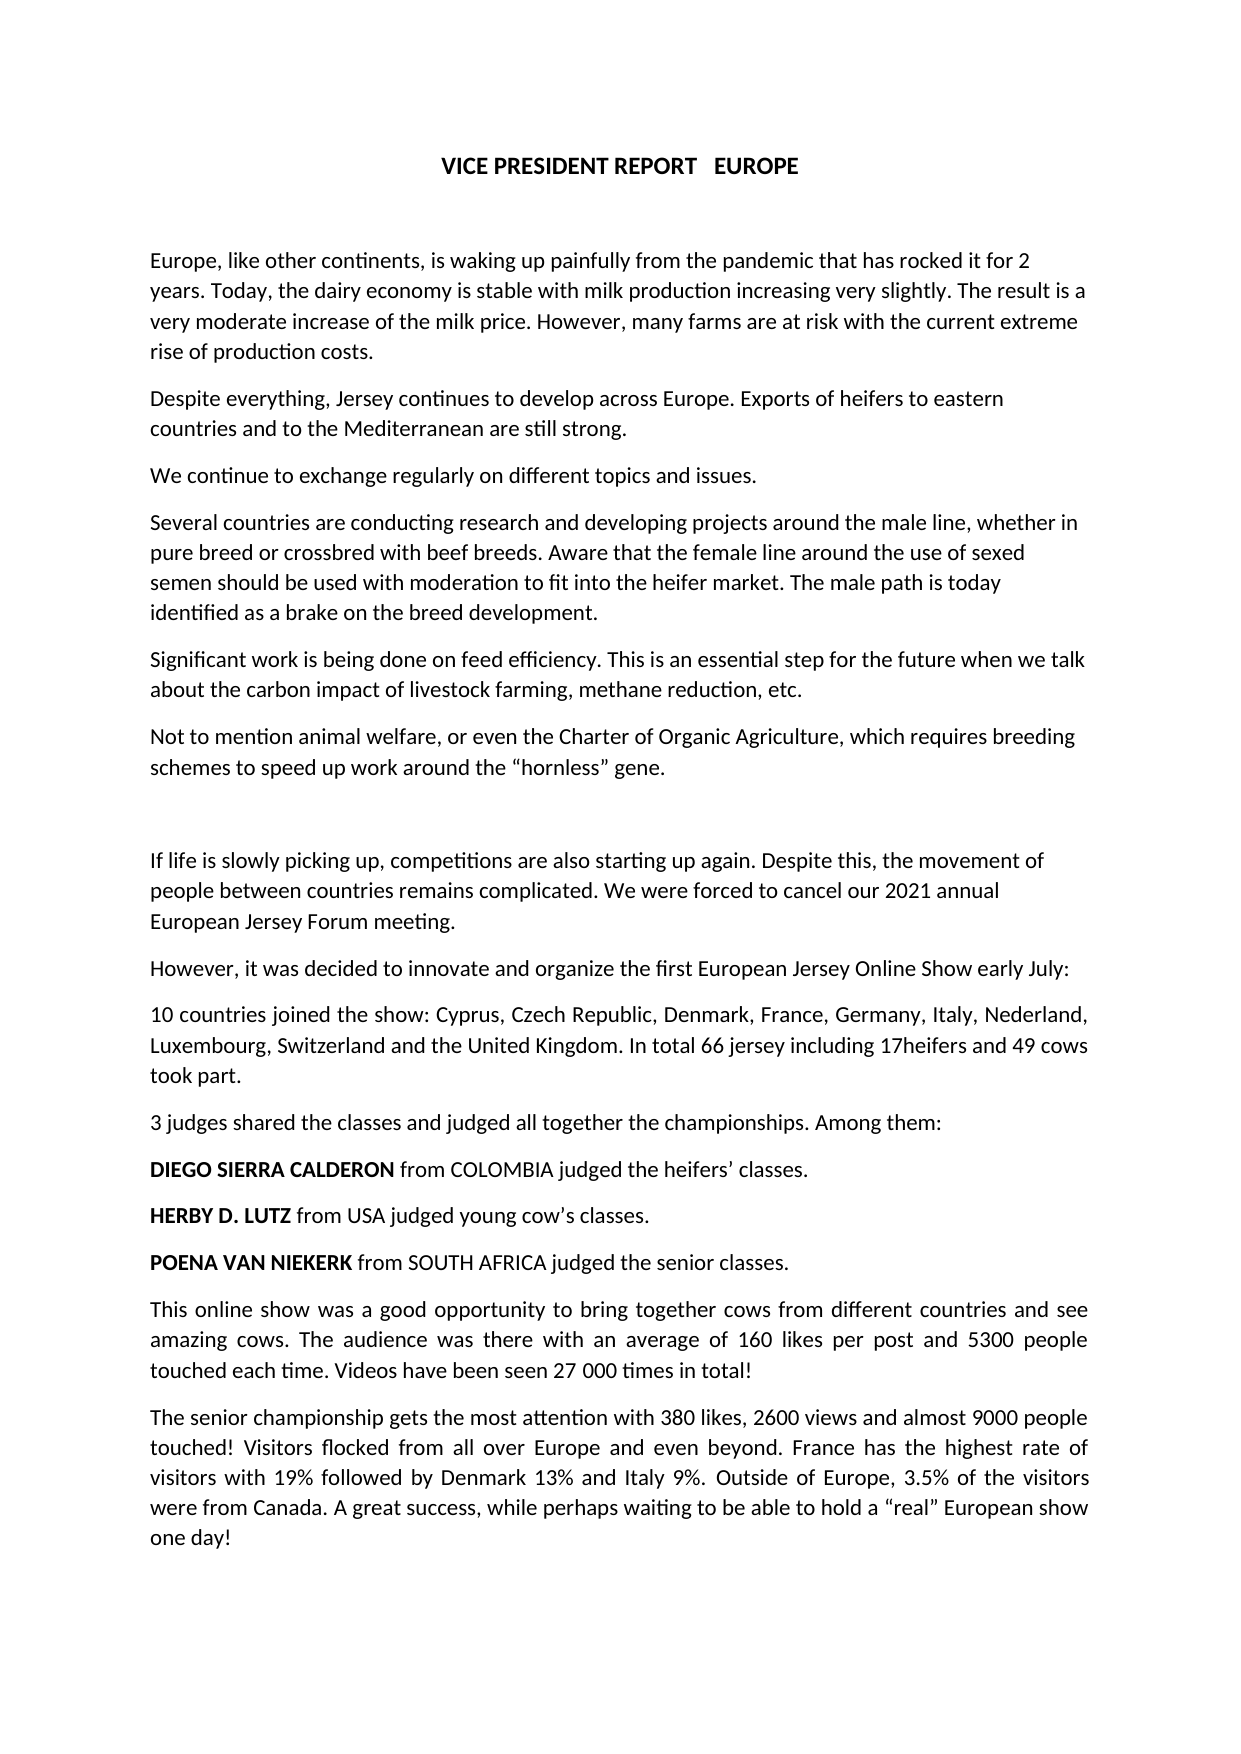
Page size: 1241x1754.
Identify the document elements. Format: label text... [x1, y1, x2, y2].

text Europe, like other continents, is waking up painfully from the pandemic that has rocked it for 2 years. Today, the dairy economy is stable with milk production increasing very slightly. The result is a very moderate increase of the milk price. However, many farms are at risk with the current extreme rise of production costs. [150, 246, 1090, 365]
text If life is slowly picking up, competitions are also starting up again. Despite this, the movement of people between countries remains complicated. We were forced to cancel our 2021 annual European Jersey Forum meeting. [150, 846, 1090, 935]
text HERBY D. LUTZ from USA judged young cow’s classes. [150, 1202, 1090, 1230]
text Several countries are conducting research and developing projects around the male line, whether in pure breed or crossbred with beef breeds. Aware that the female line around the use of sexed semen should be used with moderation to fit into the heifer market. The male path is today identified as a brake on the breed development. [150, 508, 1090, 627]
text Despite everything, Jersey continues to develop across Europe. Exports of heifers to eastern countries and to the Mediterranean are still strong. [150, 384, 1090, 442]
text DIEGO SIERRA CALDERON from COLOMBIA judged the heifers’ classes. [150, 1155, 1090, 1183]
text 3 judges shared the classes and judged all together the championships. Among them: [150, 1108, 1090, 1136]
text VICE PRESIDENT REPORT EUROPE [150, 150, 1090, 181]
text We continue to exchange regularly on different topics and issues. [150, 461, 1090, 489]
text Significant work is being done on feed efficiency. This is an essential step for the future when we talk about the carbon impact of livestock farming, methane reduction, etc. [150, 645, 1090, 704]
text The senior championship gets the most attention with 380 likes, 2600 views and almost 9000 people touched! Visitors flocked from all over Europe and even beyond. France has the highest rate of visitors with 19% followed by Denmark 13% and Italy 9%. Outside of Europe, 3.5% of the visitors were from Canada. A great success, while perhaps waiting to be able to hold a “real” European show one day! [150, 1403, 1090, 1552]
text Not to mention animal welfare, or even the Charter of Organic Agriculture, which requires breeding schemes to speed up work around the “hornless” gene. [150, 722, 1090, 781]
text However, it was decided to innovate and organize the first European Jersey Online Show early July: [150, 954, 1090, 982]
text 10 countries joined the show: Cyprus, Czech Republic, Denmark, France, Germany, Italy, Nederland, Luxembourg, Switzerland and the United Kingdom. In total 66 jersey including 17heifers and 49 cows took part. [150, 1001, 1090, 1089]
text POENA VAN NIEKERK from SOUTH AFRICA judged the senior classes. [150, 1248, 1090, 1277]
text This online show was a good opportunity to bring together cows from different countries and see amazing cows. The audience was there with an average of 160 likes per post and 5300 people touched each time. Videos have been seen 27 000 times in total! [150, 1295, 1090, 1384]
